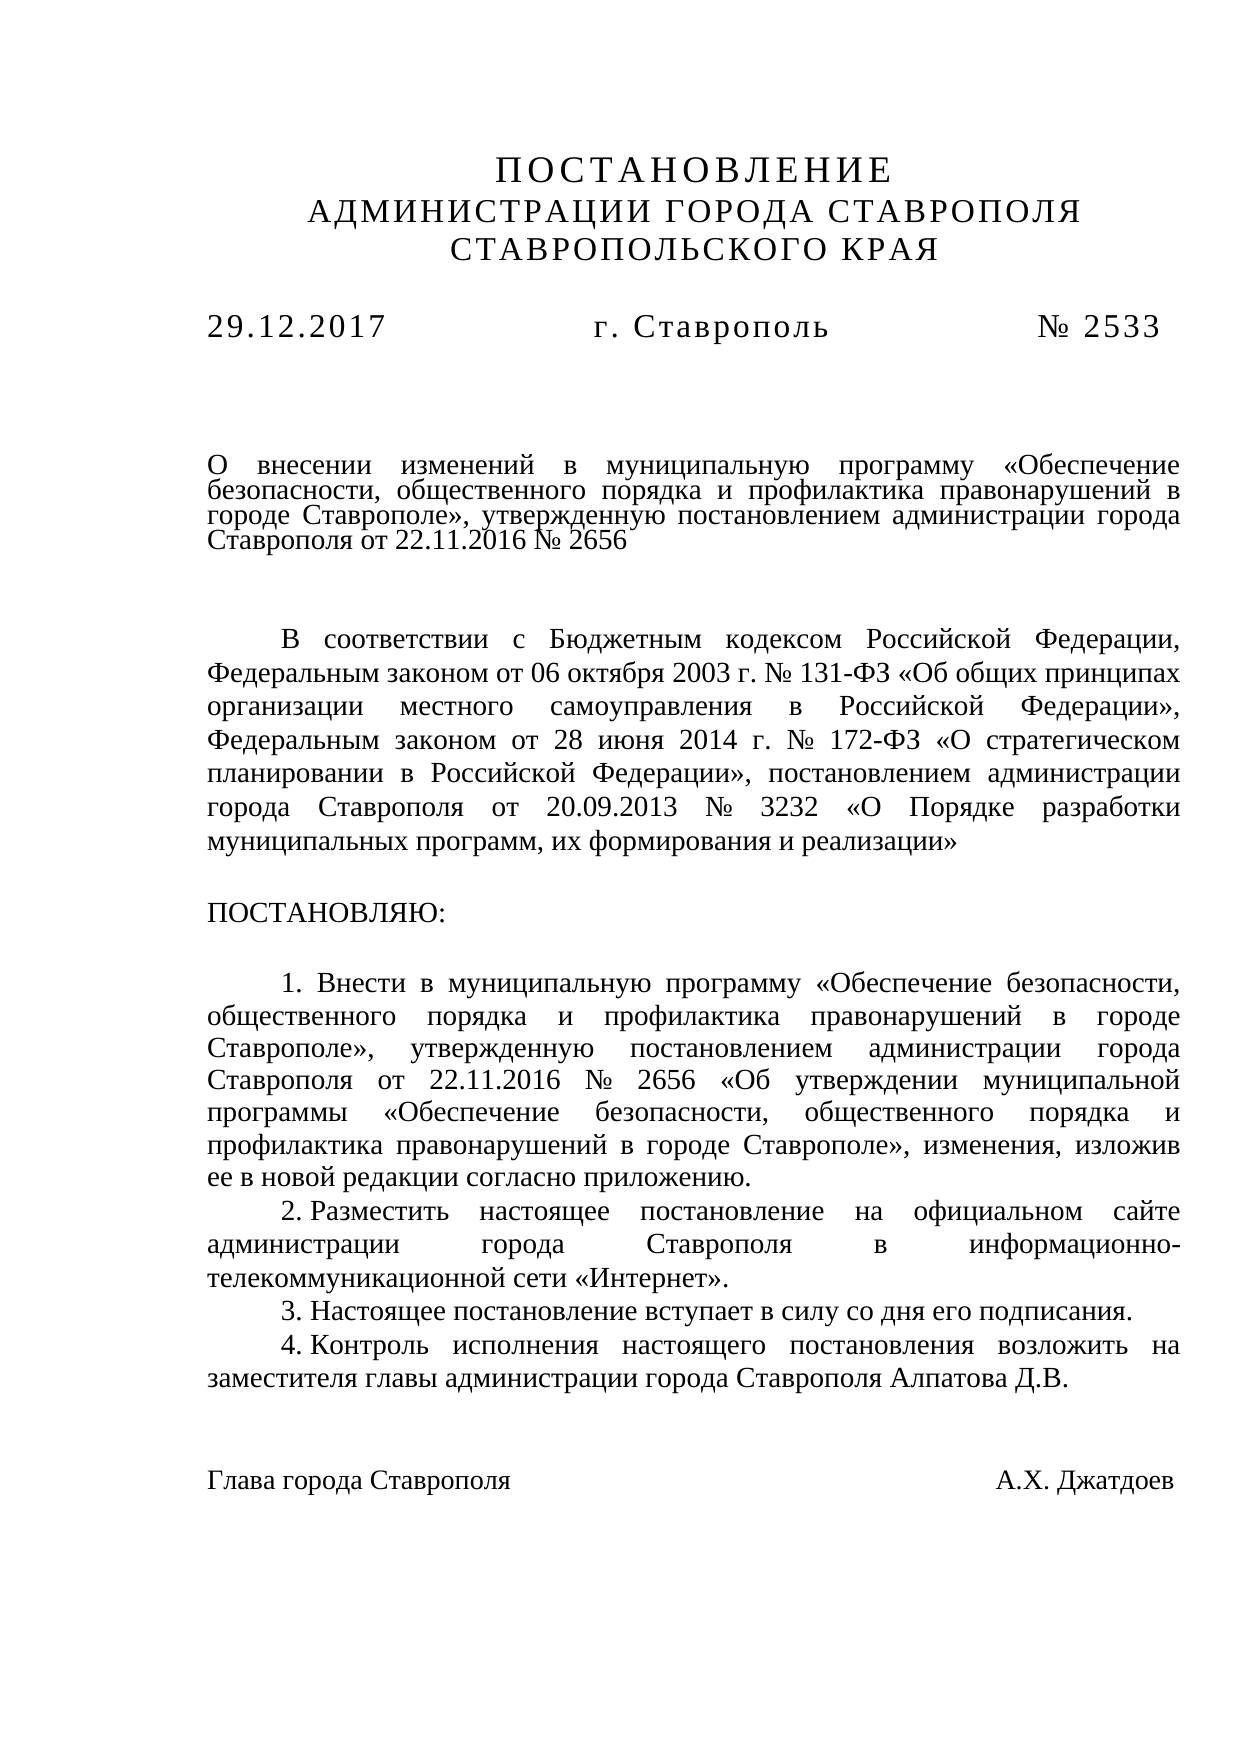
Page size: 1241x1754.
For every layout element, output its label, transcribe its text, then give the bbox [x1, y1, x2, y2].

text Глава города Ставрополя А.Х. Джатдоев [207, 1469, 1181, 1494]
text СТАВРОПОЛЬСКОГО КРАЯ [207, 229, 1181, 267]
text 4. Контроль исполнения настоящего постановления возложить на заместителя главы администрации города Ставрополя Алпатова Д.В. [207, 1327, 1181, 1394]
title П О С Т А Н О В Л Е Н И Е [207, 148, 1181, 191]
text 2. Разместить настоящее постановление на официальном сайте администрации города Ставрополя в информационно-телекоммуникационной сети «Интернет». [207, 1193, 1181, 1293]
text 1. Внести в муниципальную программу «Обеспечение безопасности, общественного порядка и профилактика правонарушений в городе Ставрополе», утвержденную постановлением администрации города Ставрополя от 22.11.2016 № 2656 «Об утверждении муниципальной программы «Обеспечение безопасности, общественного порядка и профилактика правонарушений в городе Ставрополе», изменения, изложив ее в новой редакции согласно приложению. [207, 967, 1181, 1193]
text ПОСТАНОВЛЯЮ: [207, 895, 1181, 928]
text В соответствии с Бюджетным кодексом Российской Федерации, Федеральным законом от 06 октября 2003 г. № 131-ФЗ «Об общих принципах организации местного самоуправления в Российской Федерации», Федеральным законом от 28 июня 2014 г. № 172-ФЗ «О стратегическом планировании в Российской Федерации», постановлением администрации города Ставрополя от 20.09.2013 № 3232 «О Порядке разработки муниципальных программ, их формирования и реализации» [207, 621, 1181, 856]
text АДМИНИСТРАЦИИ ГОРОДА СТАВРОПОЛЯ [207, 191, 1181, 229]
text 29.12.2017 г. Ставрополь № 2533 [207, 306, 1181, 344]
text 3. Настоящее постановление вступает в силу со дня его подписания. [207, 1293, 1181, 1327]
text О внесении изменений в муниципальную программу «Обеспечение безопасности, общественного порядка и профилактика правонарушений в городе Ставрополе», утвержденную постановлением администрации города Ставрополя от 22.11.2016 № 2656 [207, 454, 1181, 554]
